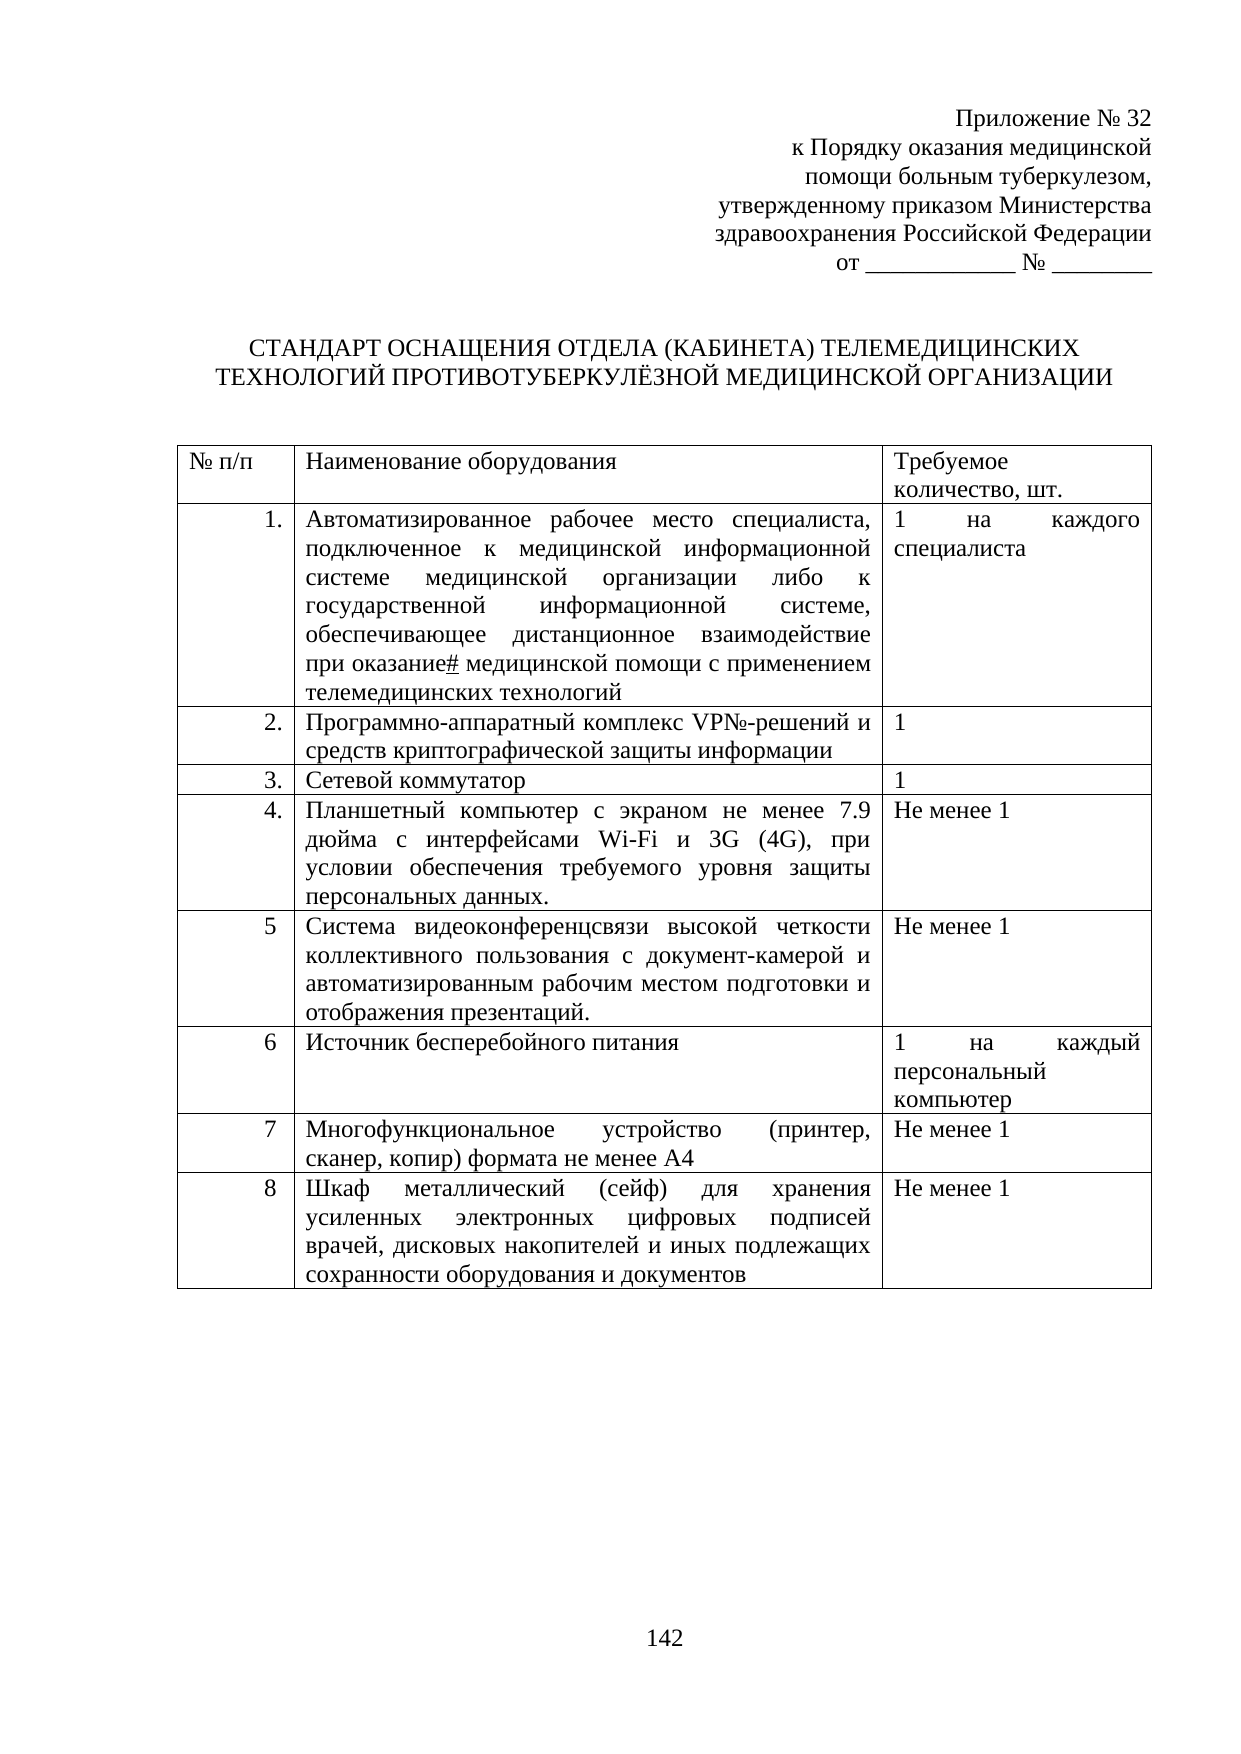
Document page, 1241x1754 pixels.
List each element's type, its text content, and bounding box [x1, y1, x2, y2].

text СТАНДАРТ ОСНАЩЕНИЯ ОТДЕЛА (КАБИНЕТА) ТЕЛЕМЕДИЦИНСКИХ ТЕХНОЛОГИЙ ПРОТИВОТУБЕРКУЛЁЗНОЙ МЕДИЦИНСКОЙ ОРГАНИЗАЦИИ [177, 333, 1152, 391]
text к Порядку оказания медицинской [177, 132, 1152, 161]
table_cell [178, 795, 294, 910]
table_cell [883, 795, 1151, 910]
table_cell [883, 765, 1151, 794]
text здравоохранения Российской Федерации [177, 218, 1152, 247]
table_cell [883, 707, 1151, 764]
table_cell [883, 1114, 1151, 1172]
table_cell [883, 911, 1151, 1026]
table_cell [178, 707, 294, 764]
text Приложение № 32 [177, 103, 1152, 132]
text утвержденному приказом Министерства [177, 190, 1152, 218]
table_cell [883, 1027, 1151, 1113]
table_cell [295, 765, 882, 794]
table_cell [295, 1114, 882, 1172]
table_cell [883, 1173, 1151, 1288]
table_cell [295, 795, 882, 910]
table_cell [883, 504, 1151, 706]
text от ____________ № ________ [177, 247, 1152, 276]
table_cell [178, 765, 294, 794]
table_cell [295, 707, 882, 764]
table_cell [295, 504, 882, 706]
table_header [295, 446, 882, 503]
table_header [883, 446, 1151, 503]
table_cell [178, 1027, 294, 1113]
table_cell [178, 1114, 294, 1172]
text помощи больным туберкулезом, [177, 161, 1152, 190]
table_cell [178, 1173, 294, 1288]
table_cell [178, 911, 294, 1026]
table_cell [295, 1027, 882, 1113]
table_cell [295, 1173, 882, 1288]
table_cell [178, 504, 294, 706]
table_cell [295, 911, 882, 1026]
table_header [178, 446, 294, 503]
